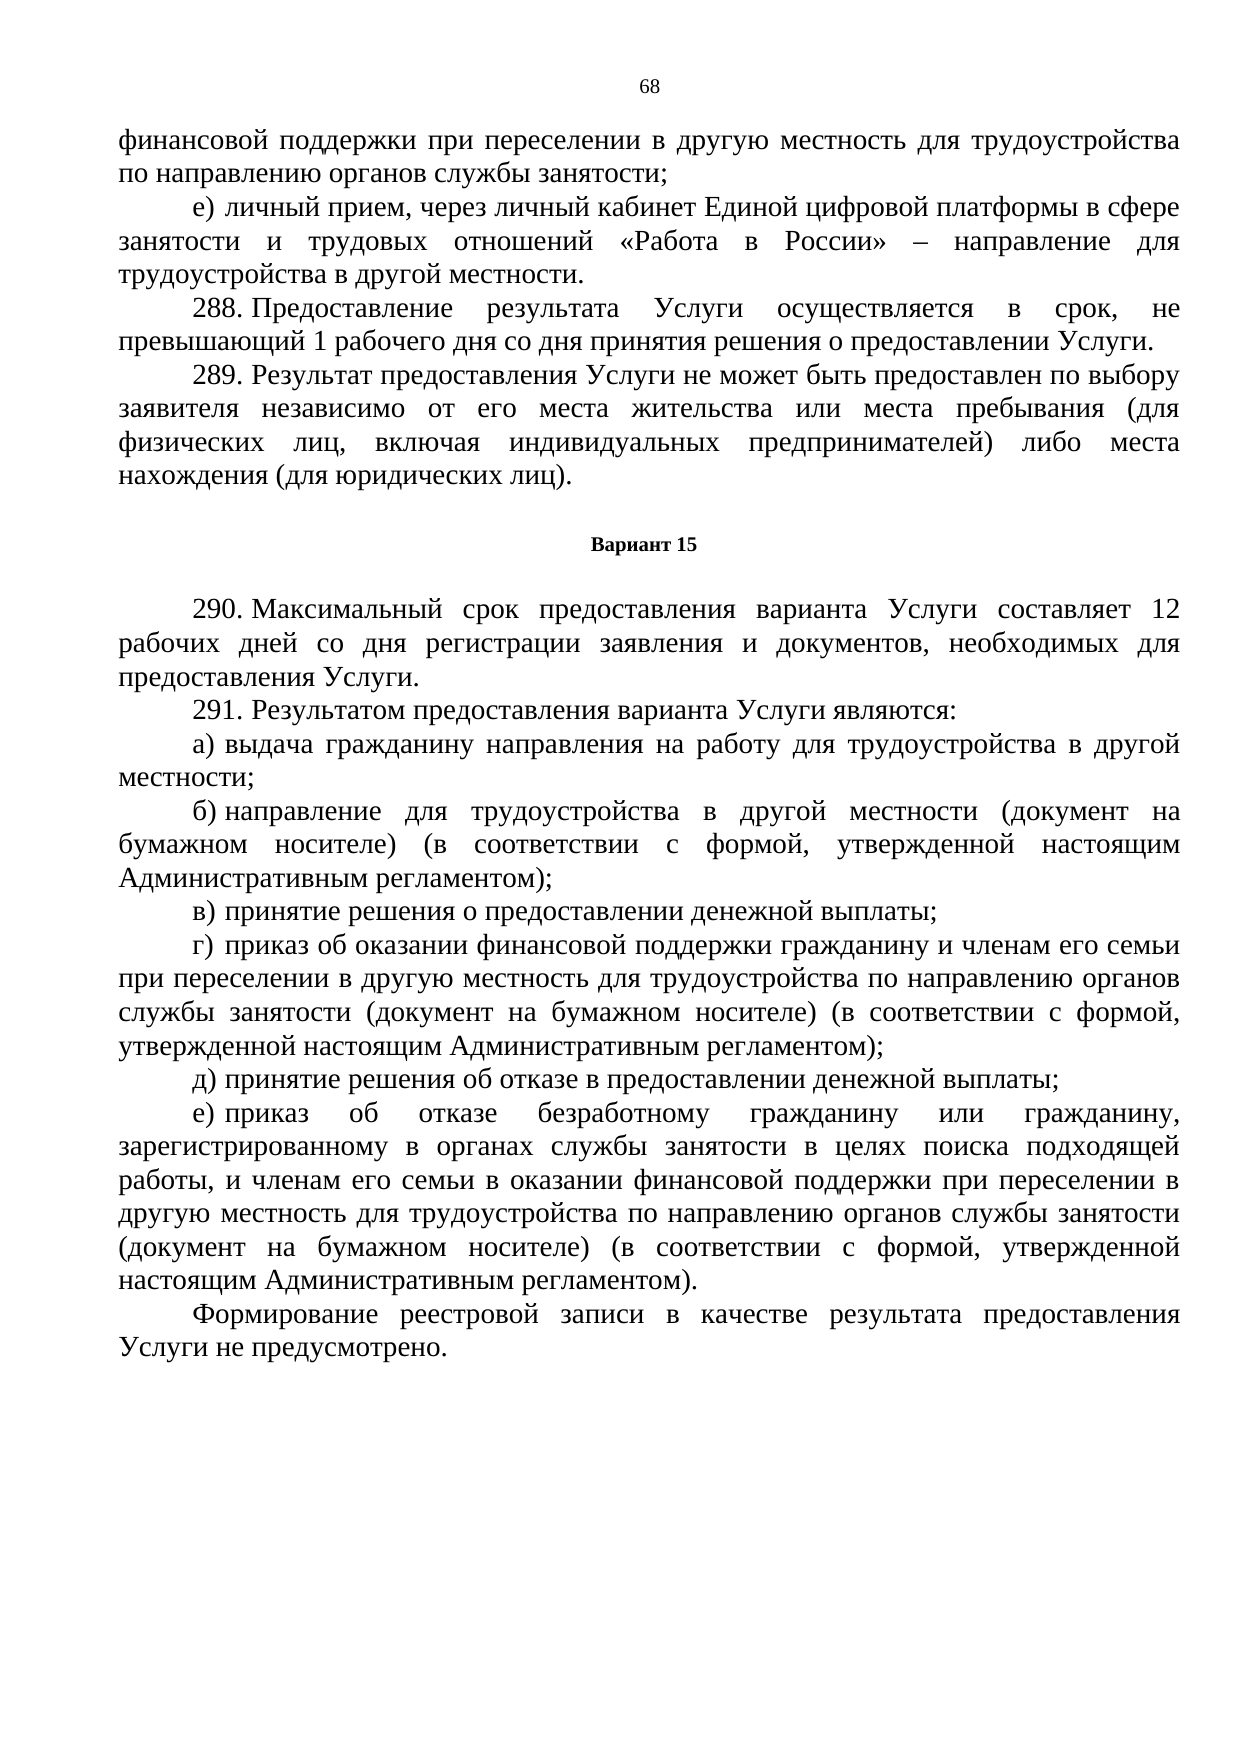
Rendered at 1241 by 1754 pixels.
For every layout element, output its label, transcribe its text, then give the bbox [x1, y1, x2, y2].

list Результат предоставления Услуги не может быть предоставлен по выбору заявителя независимо от его места жительства или места пребывания (для физических лиц, включая индивидуальных предпринимателей) либо места нахождения (для юридических лиц). [118, 357, 1181, 491]
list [118, 122, 1181, 189]
list принятие решения об отказе в предоставлении денежной выплаты; [118, 1061, 1181, 1095]
list Предоставление результата Услуги осуществляется в срок, не превышающий 1 рабочего дня со дня принятия решения о предоставлении Услуги. [118, 290, 1181, 357]
text Формирование реестровой записи в качестве результата предоставления Услуги не предусмотрено. [118, 1296, 1181, 1363]
list Максимальный срок предоставления варианта Услуги составляет 12 рабочих дней со дня регистрации заявления и документов, необходимых для предоставления Услуги. [118, 592, 1181, 692]
list выдача гражданину направления на работу для трудоустройства в другой местности; [118, 726, 1181, 793]
list приказ об отказе безработному гражданину или гражданину, зарегистрированному в органах службы занятости в целях поиска подходящей работы, и членам его семьи в оказании финансовой поддержки при переселении в другую местность для трудоустройства по направлению органов службы занятости (документ на бумажном носителе) (в соответствии с формой, утвержденной настоящим Административным регламентом). [118, 1095, 1181, 1296]
list Результатом предоставления варианта Услуги являются: [118, 692, 1181, 726]
list приказ об оказании финансовой поддержки гражданину и членам его семьи при переселении в другую местность для трудоустройства по направлению органов службы занятости (документ на бумажном носителе) (в соответствии с формой, утвержденной настоящим Административным регламентом); [118, 927, 1181, 1061]
list принятие решения о предоставлении денежной выплаты; [118, 893, 1181, 927]
list личный прием, через личный кабинет Единой цифровой платформы в сфере занятости и трудовых отношений «Работа в России» – направление для трудоустройства в другой местности. [118, 189, 1181, 290]
list направление для трудоустройства в другой местности (документ на бумажном носителе) (в соответствии с формой, утвержденной настоящим Административным регламентом); [118, 793, 1181, 893]
